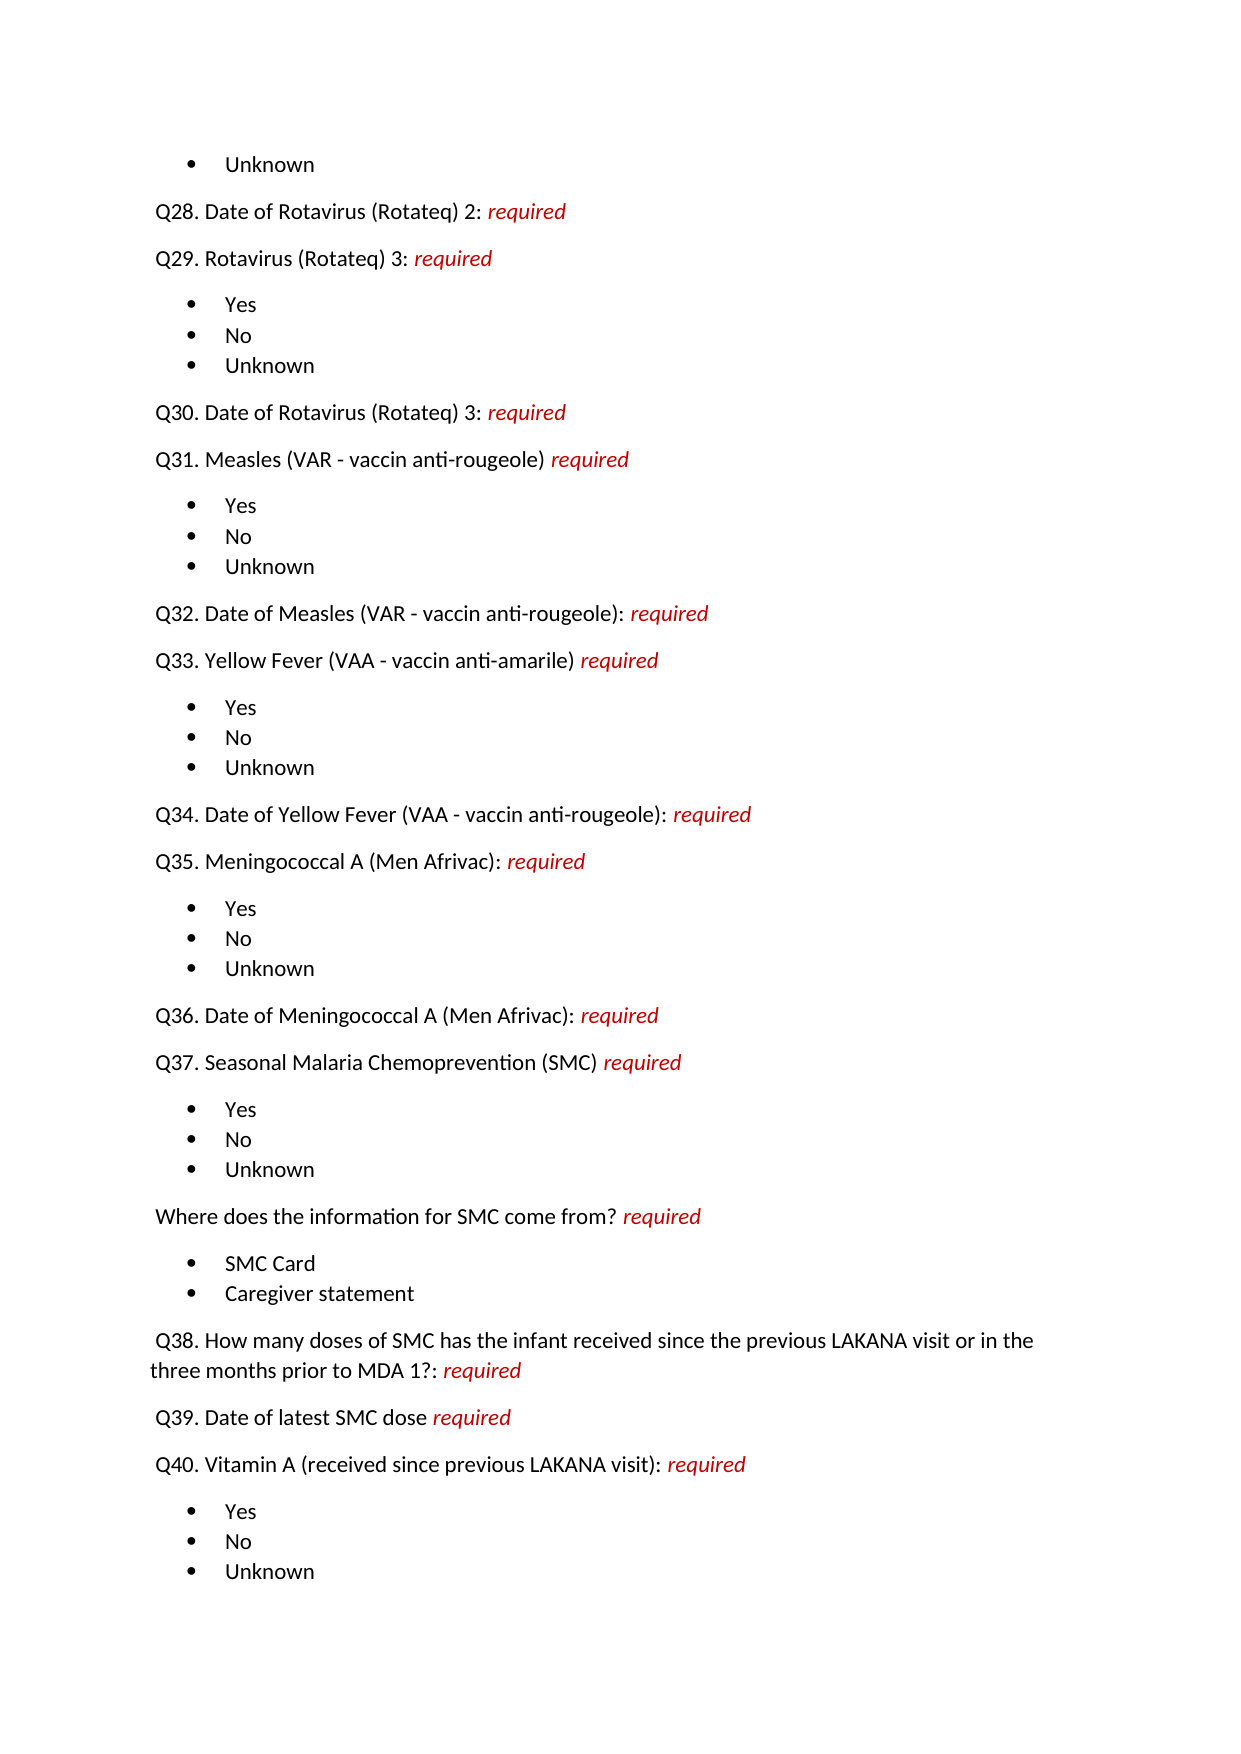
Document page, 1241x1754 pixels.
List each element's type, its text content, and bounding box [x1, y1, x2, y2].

text Q38. How many doses of SMC has the infant received since the previous LAKANA visit or in the three months prior to MDA 1?: required [150, 1326, 1090, 1384]
list Caregiver statement [187, 1279, 1090, 1307]
text Q29. Rotavirus (Rotateq) 3: required [150, 244, 1090, 272]
list Unknown [187, 351, 1090, 379]
text Q40. Vitamin A (received since previous LAKANA visit): required [150, 1450, 1090, 1478]
text Q36. Date of Meningococcal A (Men Afrivac): required [150, 1001, 1090, 1029]
list Yes [187, 492, 1090, 520]
text Q30. Date of Rotavirus (Rotateq) 3: required [150, 398, 1090, 426]
list No [187, 522, 1090, 550]
list Unknown [187, 150, 1090, 178]
text Q33. Yellow Fever (VAA - vaccin anti-amarile) required [150, 646, 1090, 674]
list SMC Card [187, 1249, 1090, 1277]
list Yes [187, 291, 1090, 319]
list Yes [187, 1497, 1090, 1525]
list Unknown [187, 552, 1090, 580]
text Q39. Date of latest SMC dose required [150, 1403, 1090, 1431]
text Q31. Measles (VAR - vaccin anti-rougeole) required [150, 445, 1090, 473]
text Q32. Date of Measles (VAR - vaccin anti-rougeole): required [150, 599, 1090, 627]
list Yes [187, 1095, 1090, 1123]
text Where does the information for SMC come from? required [150, 1202, 1090, 1230]
list Yes [187, 693, 1090, 721]
list Unknown [187, 1155, 1090, 1183]
list No [187, 321, 1090, 349]
list No [187, 723, 1090, 751]
text Q34. Date of Yellow Fever (VAA - vaccin anti-rougeole): required [150, 800, 1090, 828]
text Q35. Meningococcal A (Men Afrivac): required [150, 847, 1090, 875]
text Q28. Date of Rotavirus (Rotateq) 2: required [150, 197, 1090, 225]
list Yes [187, 894, 1090, 922]
list No [187, 1125, 1090, 1153]
list No [187, 1527, 1090, 1555]
list Unknown [187, 1557, 1090, 1585]
text Q37. Seasonal Malaria Chemoprevention (SMC) required [150, 1048, 1090, 1076]
list No [187, 924, 1090, 952]
list Unknown [187, 954, 1090, 982]
list Unknown [187, 753, 1090, 781]
